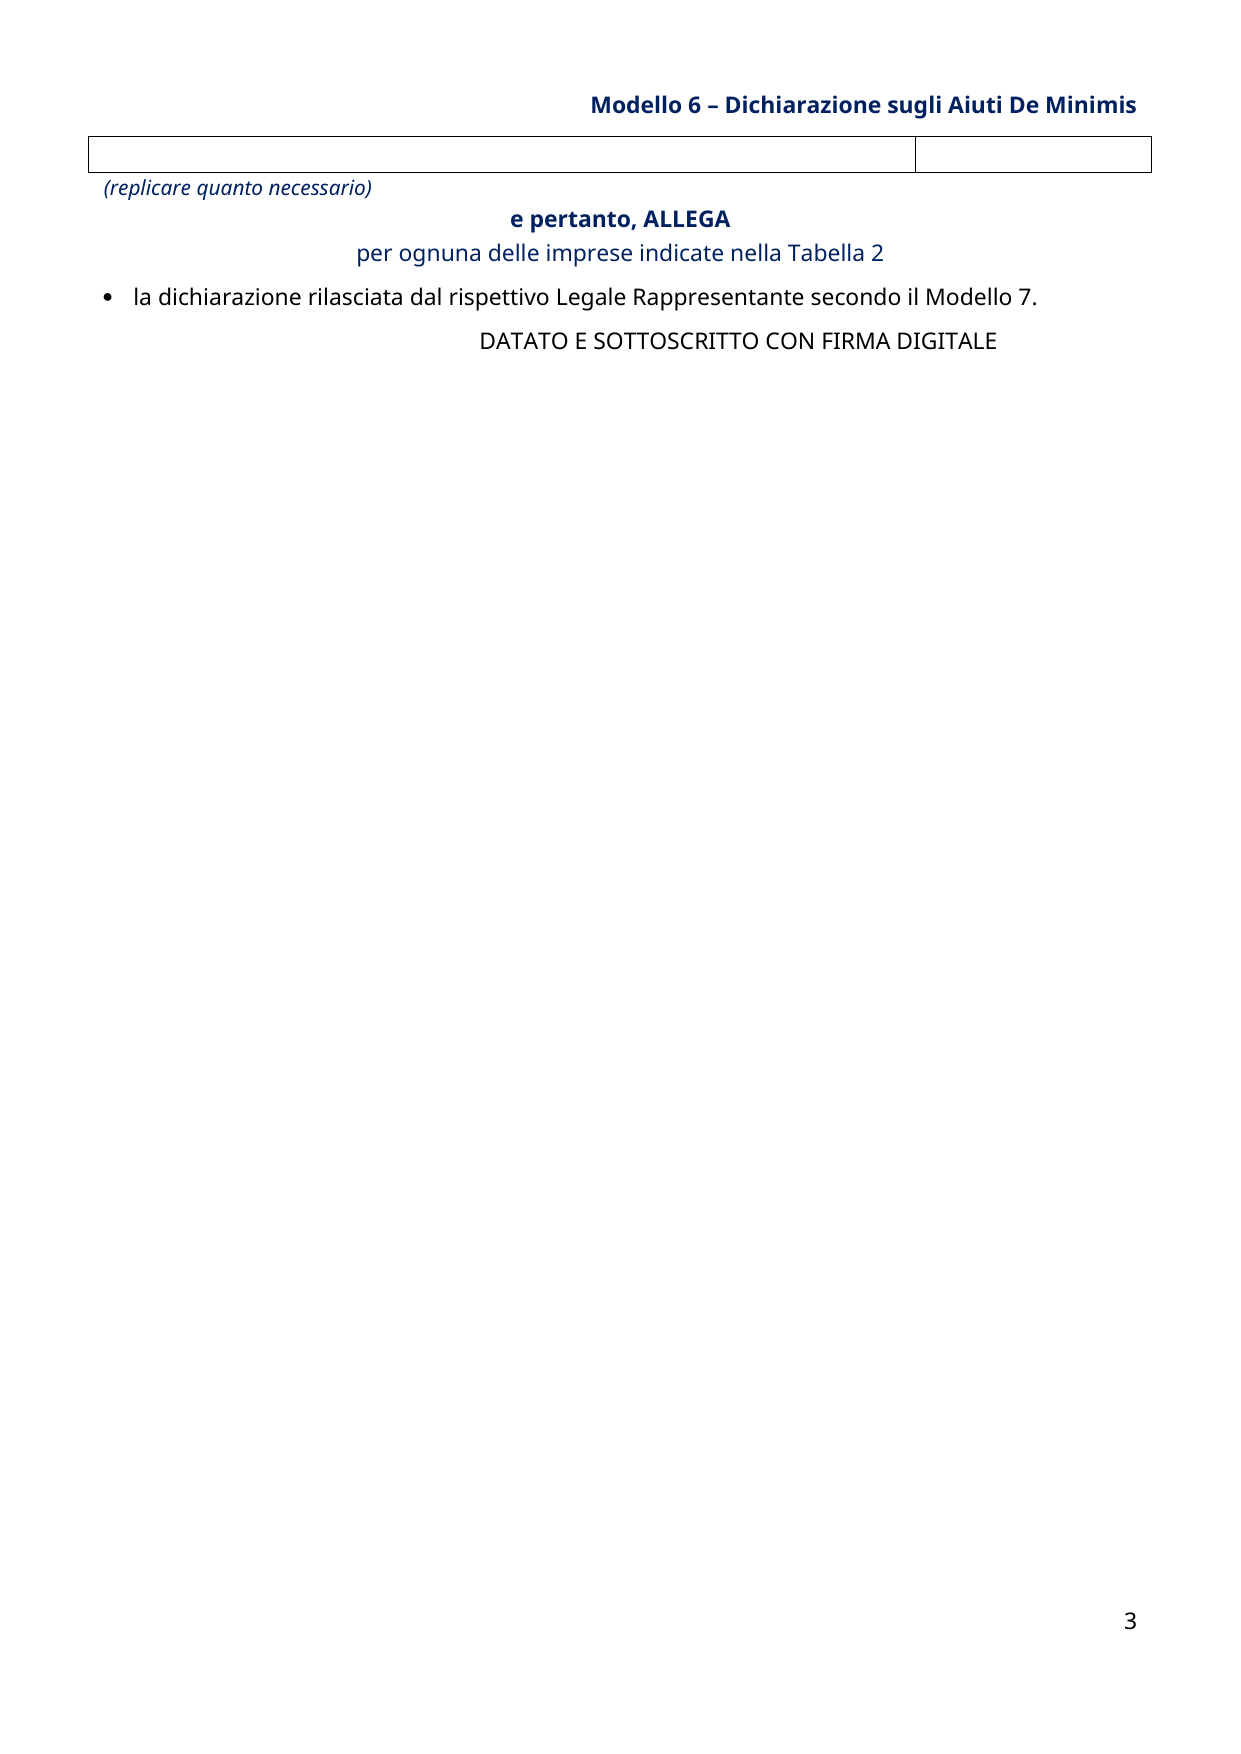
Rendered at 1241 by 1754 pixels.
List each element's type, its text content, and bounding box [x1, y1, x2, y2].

table_cell [916, 137, 1151, 172]
text per ognuna delle imprese indicate nella Tabella 2 [103, 237, 1137, 268]
list la dichiarazione rilasciata dal rispettivo Legale Rappresentante secondo il Modello 7. [103, 281, 1137, 312]
text e pertanto, ALLEGA [103, 203, 1137, 234]
table_cell [89, 137, 915, 172]
text DATATO E SOTTOSCRITTO CON FIRMA DIGITALE [340, 324, 1137, 356]
text (replicare quanto necessario) [103, 173, 1137, 201]
